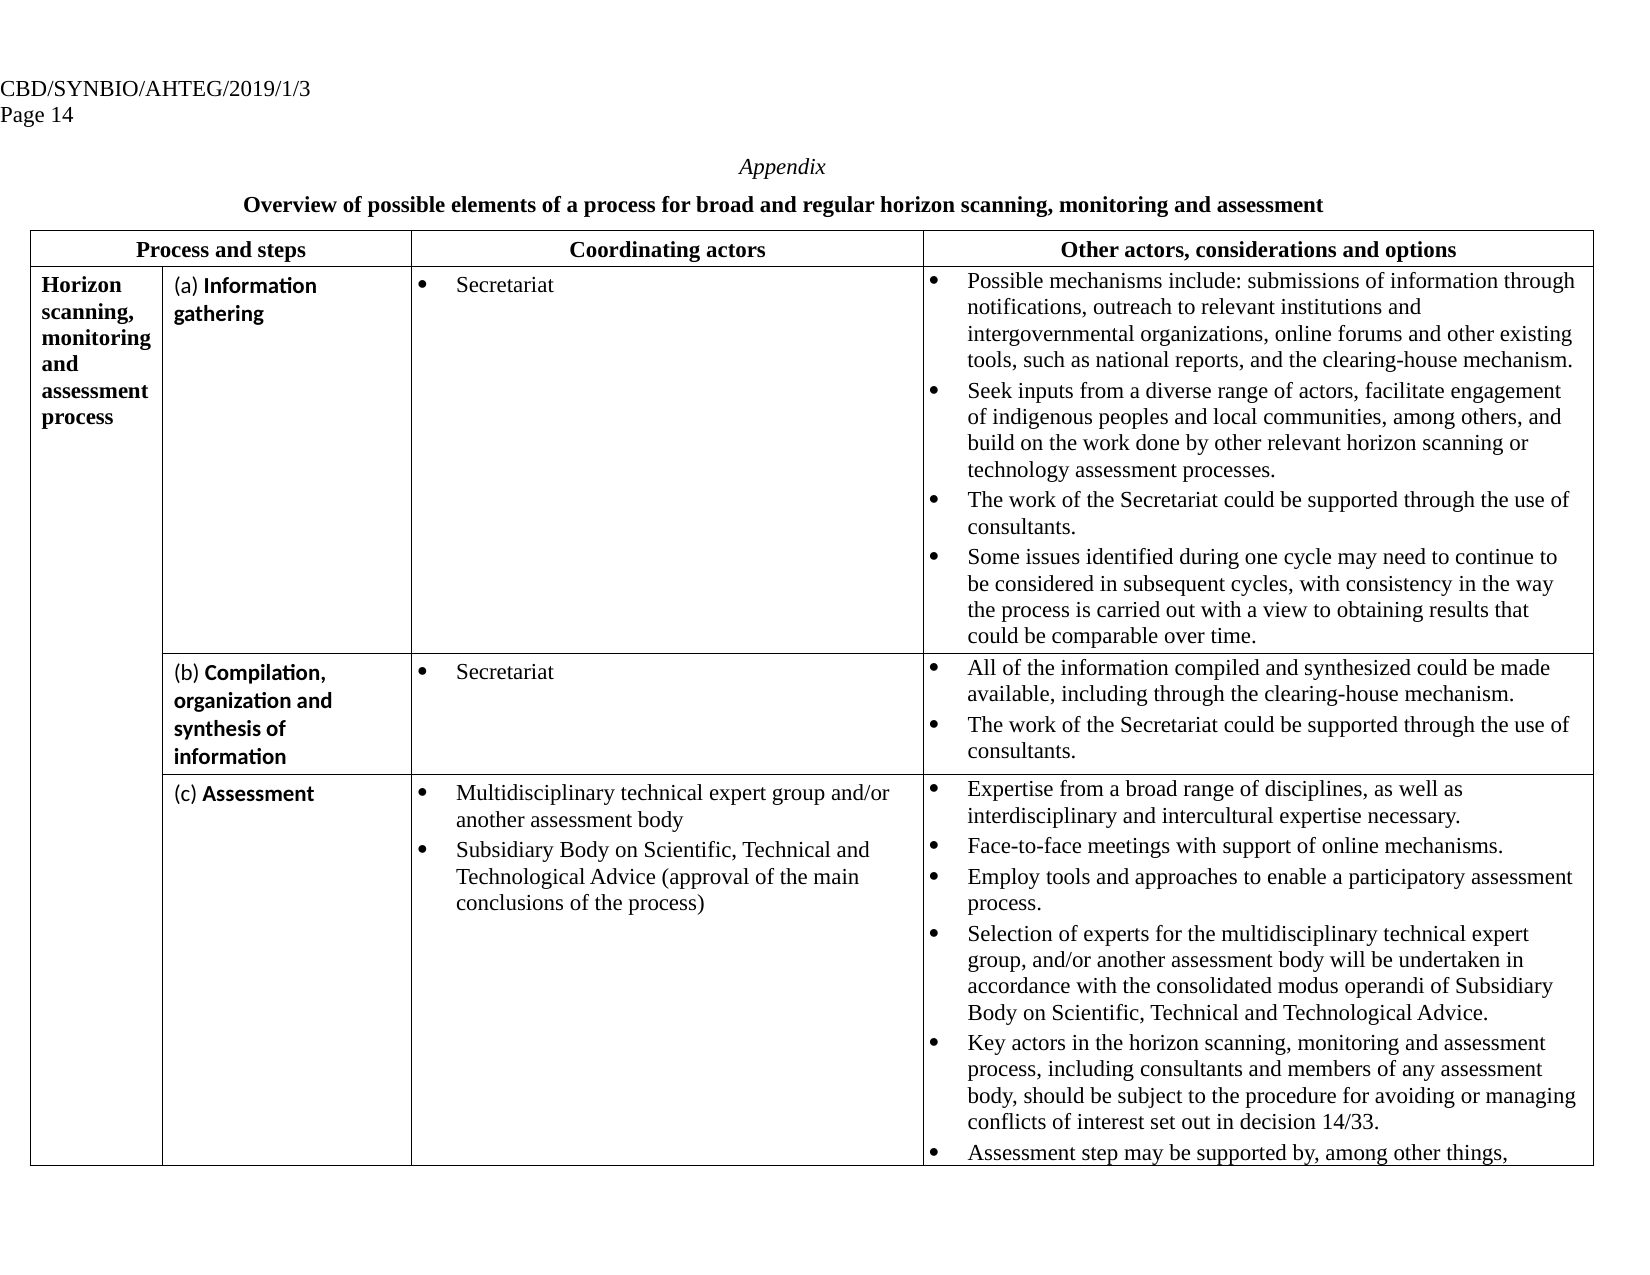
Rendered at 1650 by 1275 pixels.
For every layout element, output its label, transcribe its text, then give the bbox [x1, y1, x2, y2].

table_cell Possible mechanisms include: submissions of information through notifications, outreach to relevant institutions and intergovernmental organizations, online forums and other existing tools, such as national reports, and the clearing-house mechanism. Seek inputs from a diverse range of actors, facilitate engagement of indigenous peoples and local communities, among others, and build on the work done by other relevant horizon scanning or technology assessment processes. The work of the Secretariat could be supported through the use of consultants. Some issues identified during one cycle may need to continue to be considered in subsequent cycles, with consistency in the way the process is carried out with a view to obtaining results that could be comparable over time. [924, 267, 1593, 653]
list Appendix [29, 153, 1537, 179]
table_cell All of the information compiled and synthesized could be made available, including through the clearing-house mechanism. The work of the Secretariat could be supported through the use of consultants. [924, 654, 1593, 774]
list Overview of possible elements of a process for broad and regular horizon scanning, monitoring and assessment [29, 192, 1537, 218]
table_header Coordinating actors [412, 231, 923, 266]
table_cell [924, 775, 1593, 1165]
table_cell (a) Information gathering [163, 267, 411, 653]
table_header Process and steps [31, 231, 411, 266]
table_cell Horizon scanning, monitoring and assessment process [31, 267, 162, 1165]
table_cell (c) Assessment [163, 775, 411, 1165]
table_cell Secretariat [412, 654, 923, 774]
table_header Other actors, considerations and options [924, 231, 1593, 266]
table_cell (b) Compilation, organization and synthesis of information [163, 654, 411, 774]
table_cell Secretariat [412, 267, 923, 653]
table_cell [412, 775, 923, 1165]
